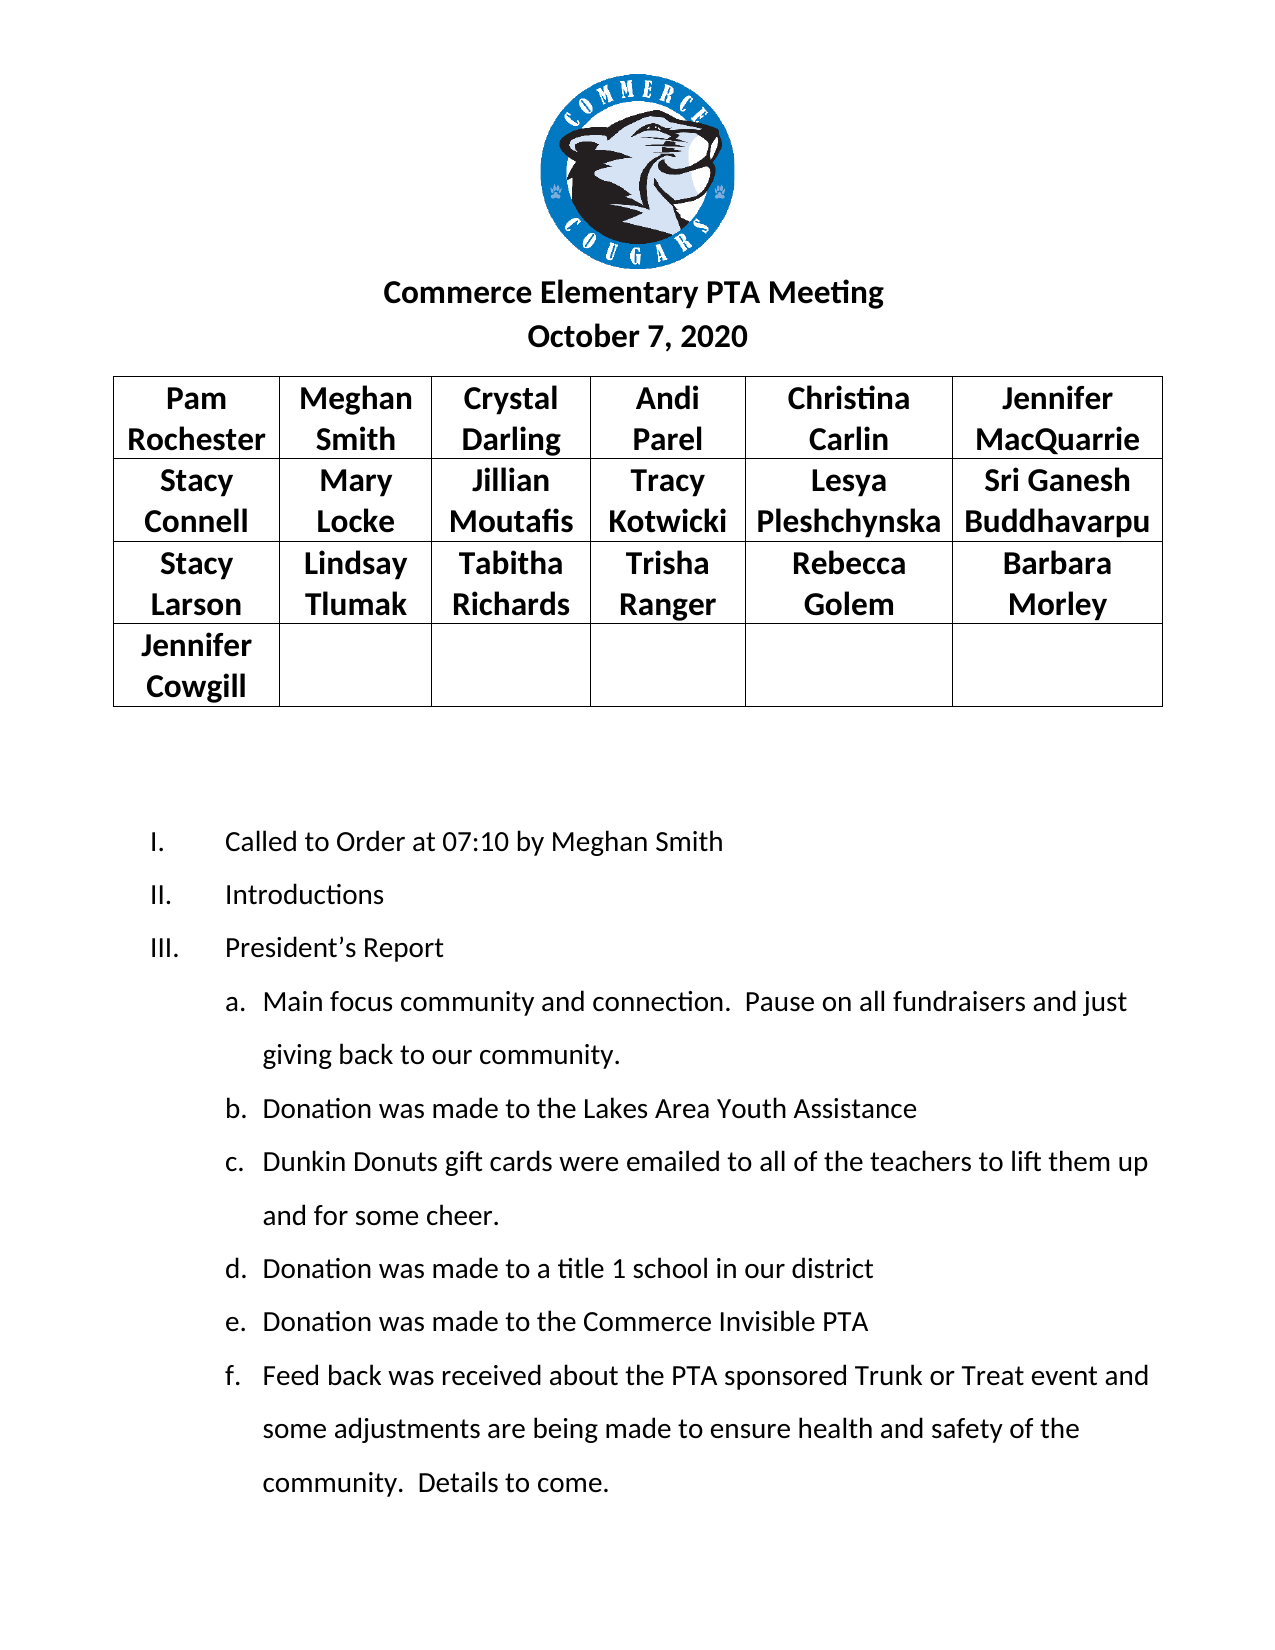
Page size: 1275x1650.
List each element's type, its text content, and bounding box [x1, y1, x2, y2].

table_cell Trisha Ranger [591, 542, 745, 623]
list President’s Report [150, 929, 1162, 965]
table_header Pam Rochester [114, 377, 279, 458]
table_cell Stacy Connell [114, 459, 279, 541]
table_header Crystal Darling [432, 377, 590, 458]
list Donation was made to the Commerce Invisible PTA [225, 1303, 1162, 1339]
list Donation was made to a title 1 school in our district [225, 1250, 1162, 1286]
list Feed back was received about the PTA sponsored Trunk or Treat event and some adjustments are being made to ensure health and safety of the community. Details to come. [225, 1357, 1162, 1499]
picture [540, 74, 735, 269]
table_cell Mary Locke [280, 459, 431, 541]
table_cell Stacy Larson [114, 542, 279, 623]
table_cell Lesya Pleshchynska [746, 459, 952, 541]
table_cell Sri Ganesh Buddhavarpu [953, 459, 1162, 541]
table_cell Tracy Kotwicki [591, 459, 745, 541]
list Called to Order at 07:10 by Meghan Smith [150, 823, 1162, 858]
table_cell [280, 624, 431, 706]
table_header Jennifer MacQuarrie [953, 377, 1162, 458]
table_cell [591, 624, 745, 706]
list Donation was made to the Lakes Area Youth Assistance [225, 1090, 1162, 1125]
table_cell Jennifer Cowgill [114, 624, 279, 706]
table_cell Jillian Moutafis [432, 459, 590, 541]
table_cell [953, 624, 1162, 706]
text Commerce Elementary PTA Meeting October 7, 2020 [112, 271, 1162, 356]
table_header Christina Carlin [746, 377, 952, 458]
table_header Andi Parel [591, 377, 745, 458]
table_cell [432, 624, 590, 706]
table_cell Barbara Morley [953, 542, 1162, 623]
table_cell Lindsay Tlumak [280, 542, 431, 623]
list Introductions [150, 876, 1162, 912]
table_cell Rebecca Golem [746, 542, 952, 623]
table_cell Tabitha Richards [432, 542, 590, 623]
list Main focus community and connection. Pause on all fundraisers and just giving back to our community. [225, 983, 1162, 1072]
table_header Meghan Smith [280, 377, 431, 458]
list Dunkin Donuts gift cards were emailed to all of the teachers to lift them up and for some cheer. [225, 1143, 1162, 1232]
table_cell [746, 624, 952, 706]
